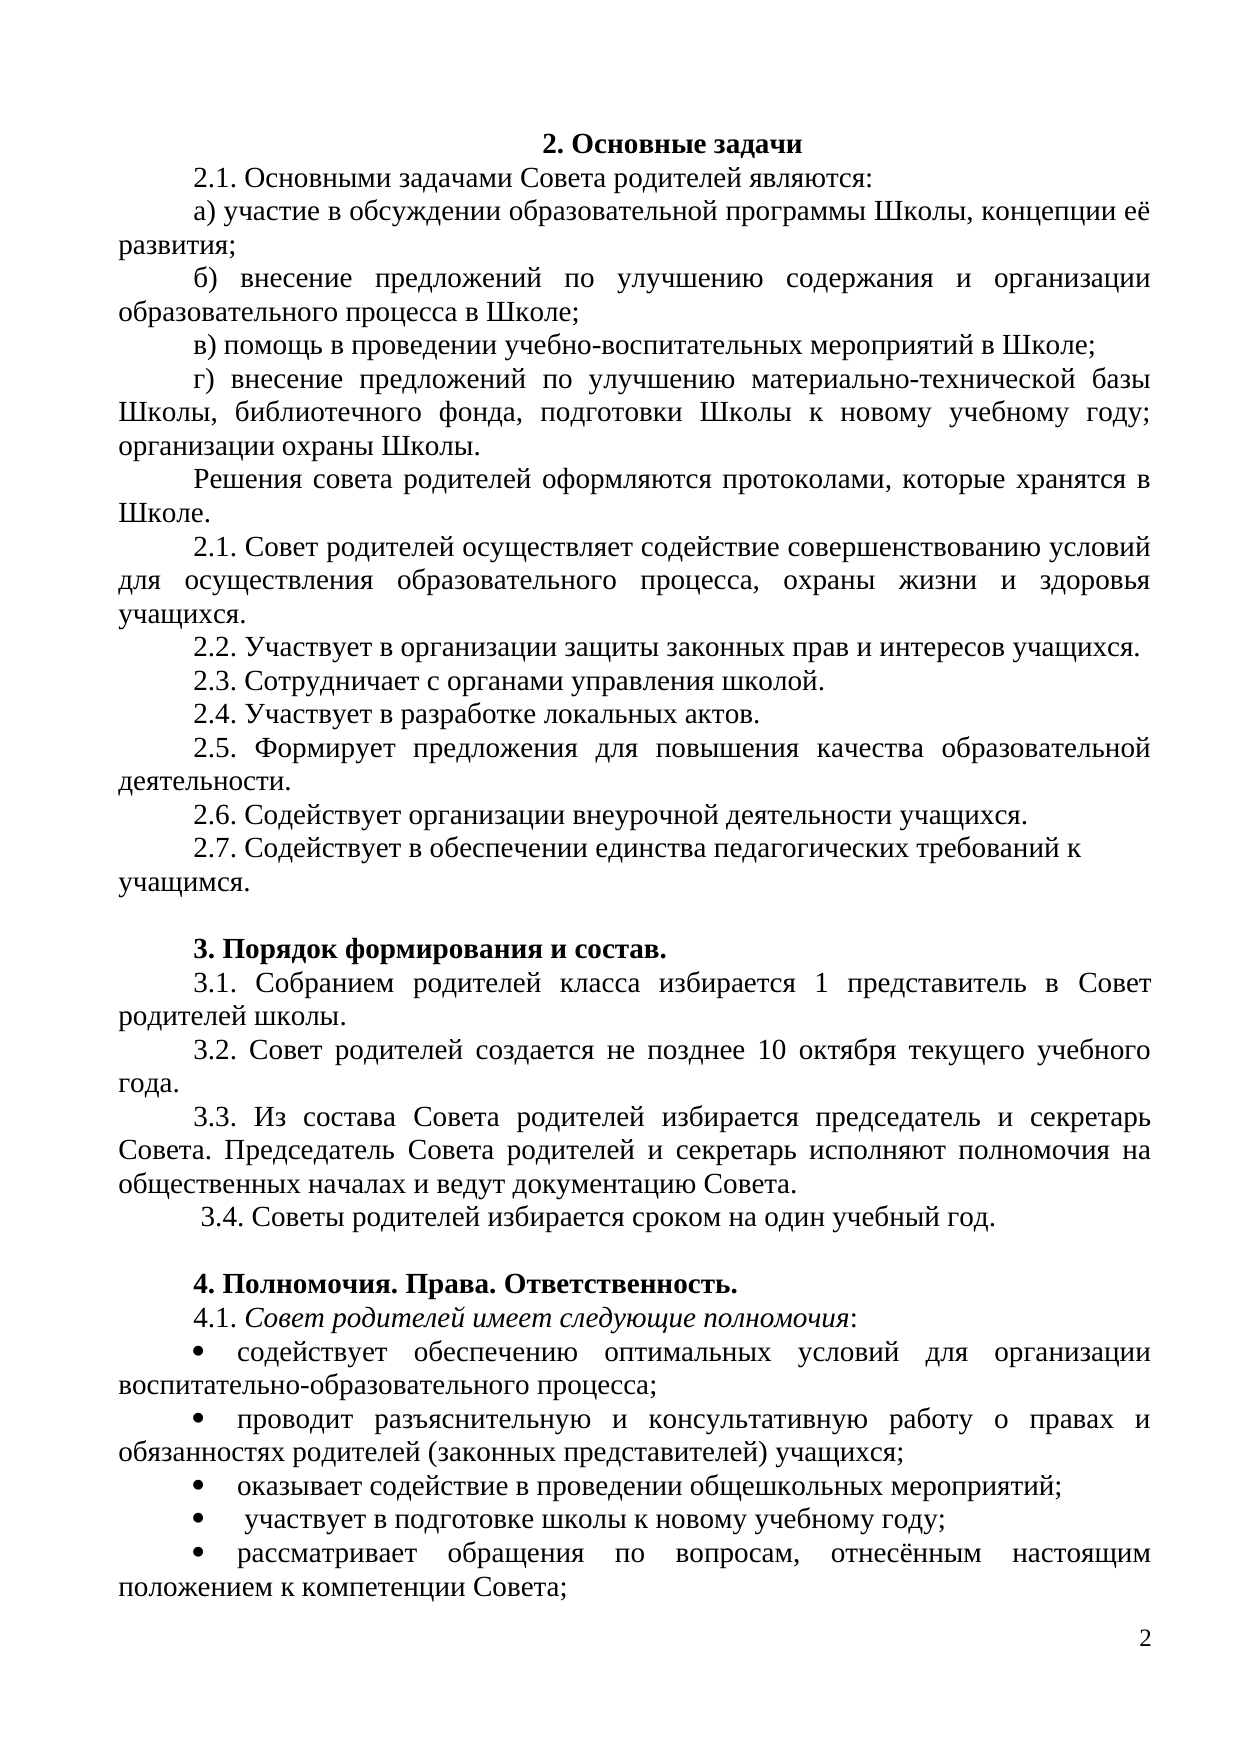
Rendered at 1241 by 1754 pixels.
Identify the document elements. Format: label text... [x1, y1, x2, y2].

text 4. Полномочия. Права. Ответственность. [118, 1267, 1152, 1300]
text 3.4. Советы родителей избирается сроком на один учебный год. [118, 1199, 1152, 1233]
text 2. Основные задачи [118, 126, 1152, 160]
text 2.5. Формирует предложения для повышения качества образовательной деятельности. [118, 730, 1152, 797]
text 2.1. Основными задачами Совета родителей являются: [118, 160, 1152, 193]
text 2.6. Содействует организации внеурочной деятельности учащихся. [118, 797, 1152, 831]
list проводит разъяснительную и консультативную работу о правах и обязанностях родителей (законных представителей) учащихся; [118, 1401, 1152, 1468]
text в) помощь в проведении учебно-воспитательных мероприятий в Школе; [118, 327, 1152, 361]
text 2.1. Совет родителей осуществляет содействие совершенствованию условий для осуществления образовательного процесса, охраны жизни и здоровья учащихся. [118, 529, 1152, 629]
list содействует обеспечению оптимальных условий для организации воспитательно-образовательного процесса; [118, 1334, 1152, 1401]
list рассматривает обращения по вопросам, отнесённым настоящим положением к компетенции Совета; [118, 1535, 1152, 1602]
text 3.3. Из состава Совета родителей избирается председатель и секретарь Совета. Председатель Совета родителей и секретарь исполняют полномочия на общественных началах и ведут документацию Совета. [118, 1099, 1152, 1199]
list оказывает содействие в проведении общешкольных мероприятий; [118, 1468, 1152, 1502]
text 2.7. Содействует в обеспечении единства педагогических требований к учащимся. [118, 831, 1152, 898]
text 3.2. Совет родителей создается не позднее 10 октября текущего учебного года. [118, 1032, 1152, 1099]
text 2.4. Участвует в разработке локальных актов. [118, 696, 1152, 730]
text б) внесение предложений по улучшению содержания и организации образовательного процесса в Школе; [118, 260, 1152, 327]
text 4.1. Совет родителей имеет следующие полномочия: [118, 1300, 1152, 1334]
text 2.2. Участвует в организации защиты законных прав и интересов учащихся. [118, 629, 1152, 663]
text 3. Порядок формирования и состав. [118, 931, 1152, 965]
text Решения совета родителей оформляются протоколами, которые хранятся в Школе. [118, 462, 1152, 529]
text а) участие в обсуждении образовательной программы Школы, концепции её развития; [118, 193, 1152, 260]
text 3.1. Собранием родителей класса избирается 1 представитель в Совет родителей школы. [118, 965, 1152, 1032]
text 2.3. Сотрудничает с органами управления школой. [118, 663, 1152, 696]
text г) внесение предложений по улучшению материально-технической базы Школы, библиотечного фонда, подготовки Школы к новому учебному году; организации охраны Школы. [118, 361, 1152, 462]
list участвует в подготовке школы к новому учебному году; [118, 1502, 1152, 1535]
